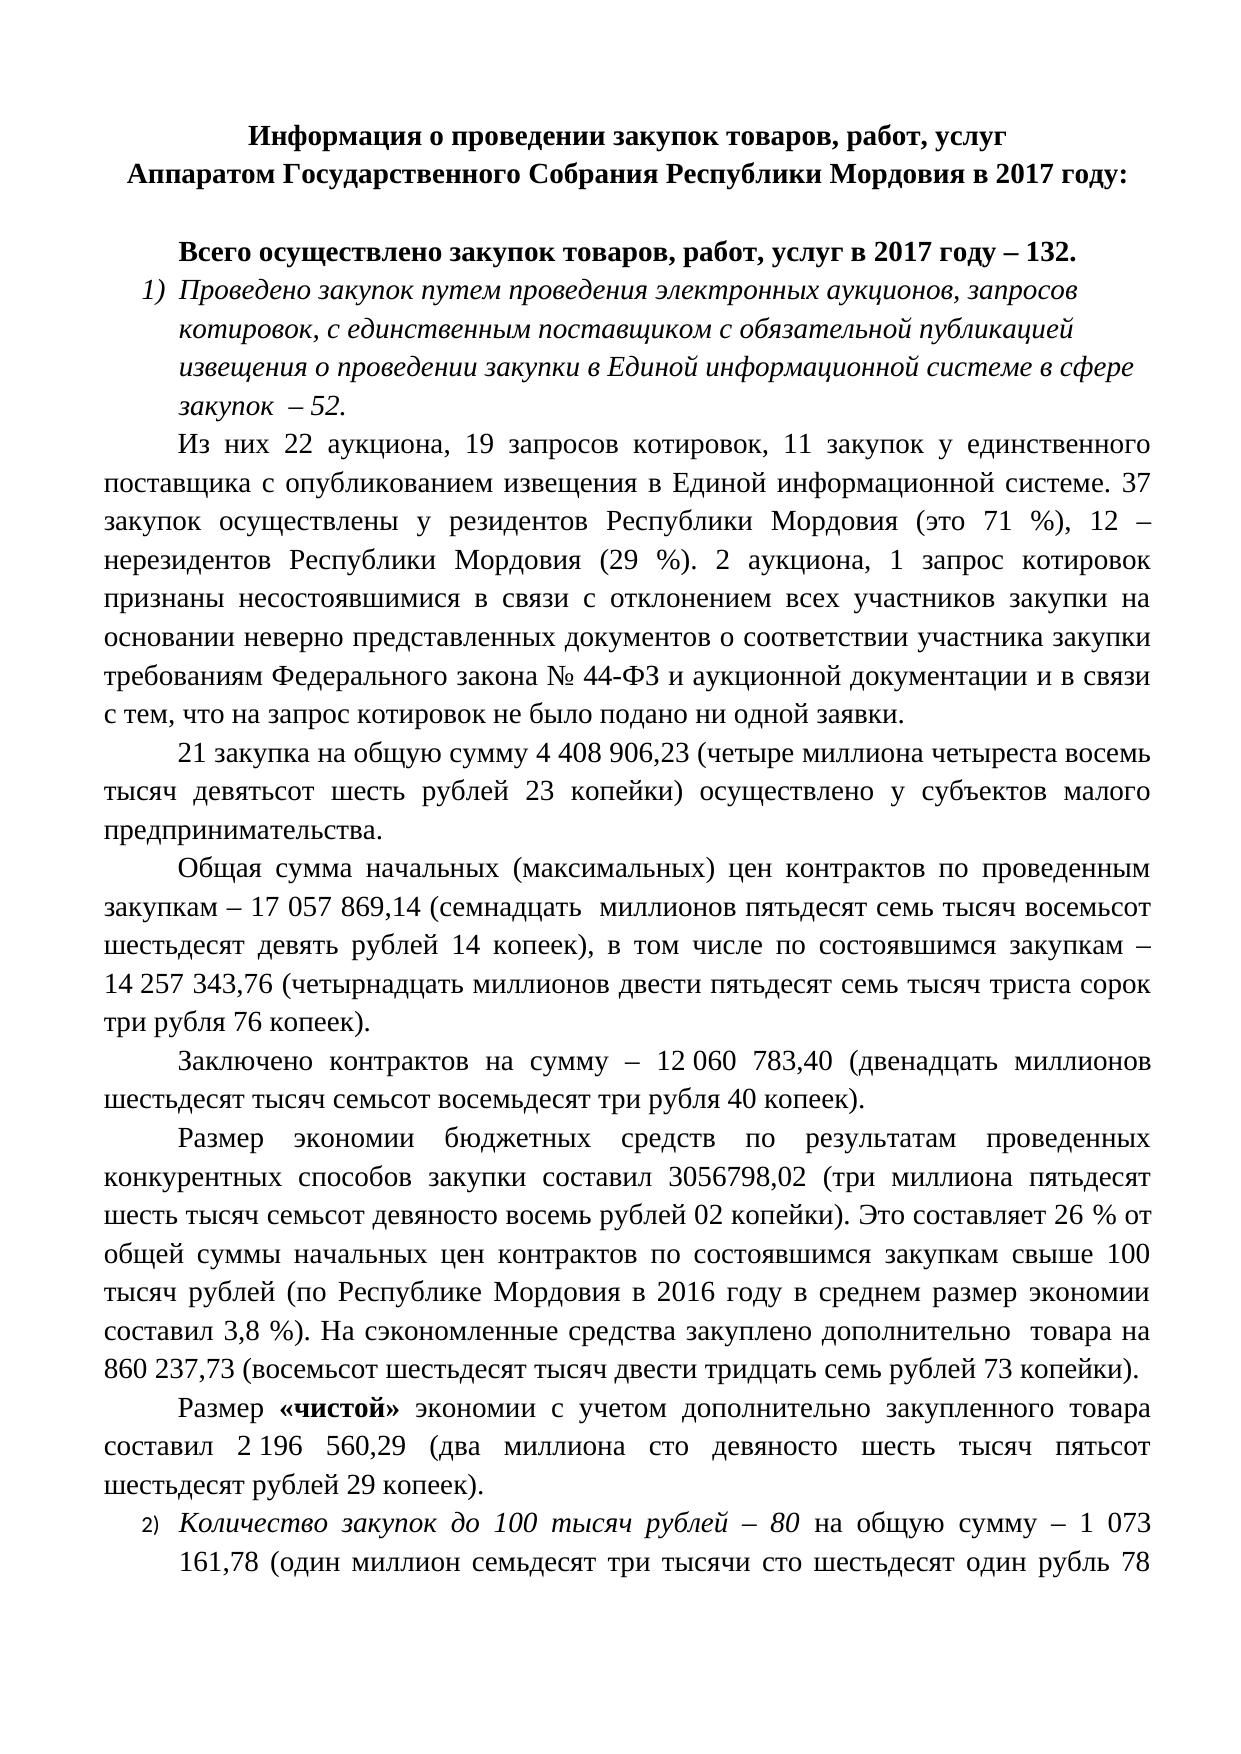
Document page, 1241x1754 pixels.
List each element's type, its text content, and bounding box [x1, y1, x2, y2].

text Размер экономии бюджетных средств по результатам проведенных конкурентных способов закупки составил 3056798,02 (три миллиона пятьдесят шесть тысяч семьсот девяносто восемь рублей 02 копейки). Это составляет 26 % от общей суммы начальных цен контрактов по состоявшимся закупкам свыше 100 тысяч рублей (по Республике Мордовия в 2016 году в среднем размер экономии составил 3,8 %). На сэкономленные средства закуплено дополнительно товара на 860 237,73 (восемьсот шестьдесят тысяч двести тридцать семь рублей 73 копейки). [103, 1120, 1152, 1385]
text Размер «чистой» экономии с учетом дополнительно закупленного товара составил 2 196 560,29 (два миллиона сто девяносто шесть тысяч пятьсот шестьдесят рублей 29 копеек). [103, 1390, 1152, 1501]
text Заключено контрактов на сумму – 12 060 783,40 (двенадцать миллионов шестьдесят тысяч семьсот восемьдесят три рубля 40 копеек). [103, 1043, 1152, 1115]
text Информация о проведении закупок товаров, работ, услуг [103, 118, 1152, 152]
text 21 закупка на общую сумму 4 408 906,23 (четыре миллиона четыреста восемь тысяч девятьсот шесть рублей 23 копейки) осуществлено у субъектов малого предпринимательства. [103, 735, 1152, 845]
text Аппаратом Государственного Собрания Республики Мордовия в 2017 году: [103, 157, 1152, 190]
list Проведено закупок путем проведения электронных аукционов, запросов котировок, с единственным поставщиком с обязательной публикацией извещения о проведении закупки в Единой информационной системе в сфере закупок – 52. [141, 272, 1152, 421]
text Из них 22 аукциона, 19 запросов котировок, 11 закупок у единственного поставщика с опубликованием извещения в Единой информационной системе. 37 закупок осуществлены у резидентов Республики Мордовия (это 71 %), 12 – нерезидентов Республики Мордовия (29 %). 2 аукциона, 1 запрос котировок признаны несостоявшимися в связи с отклонением всех участников закупки на основании неверно представленных документов о соответствии участника закупки требованиям Федерального закона № 44-ФЗ и аукционной документации и в связи с тем, что на запрос котировок не было подано ни одной заявки. [103, 426, 1152, 730]
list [141, 1506, 1152, 1578]
text Общая сумма начальных (максимальных) цен контрактов по проведенным закупкам – 17 057 869,14 (семнадцать миллионов пятьдесят семь тысяч восемьсот шестьдесят девять рублей 14 копеек), в том числе по состоявшимся закупкам – 14 257 343,76 (четырнадцать миллионов двести пятьдесят семь тысяч триста сорок три рубля 76 копеек). [103, 850, 1152, 1038]
text Всего осуществлено закупок товаров, работ, услуг в 2017 году – 132. [103, 234, 1152, 267]
